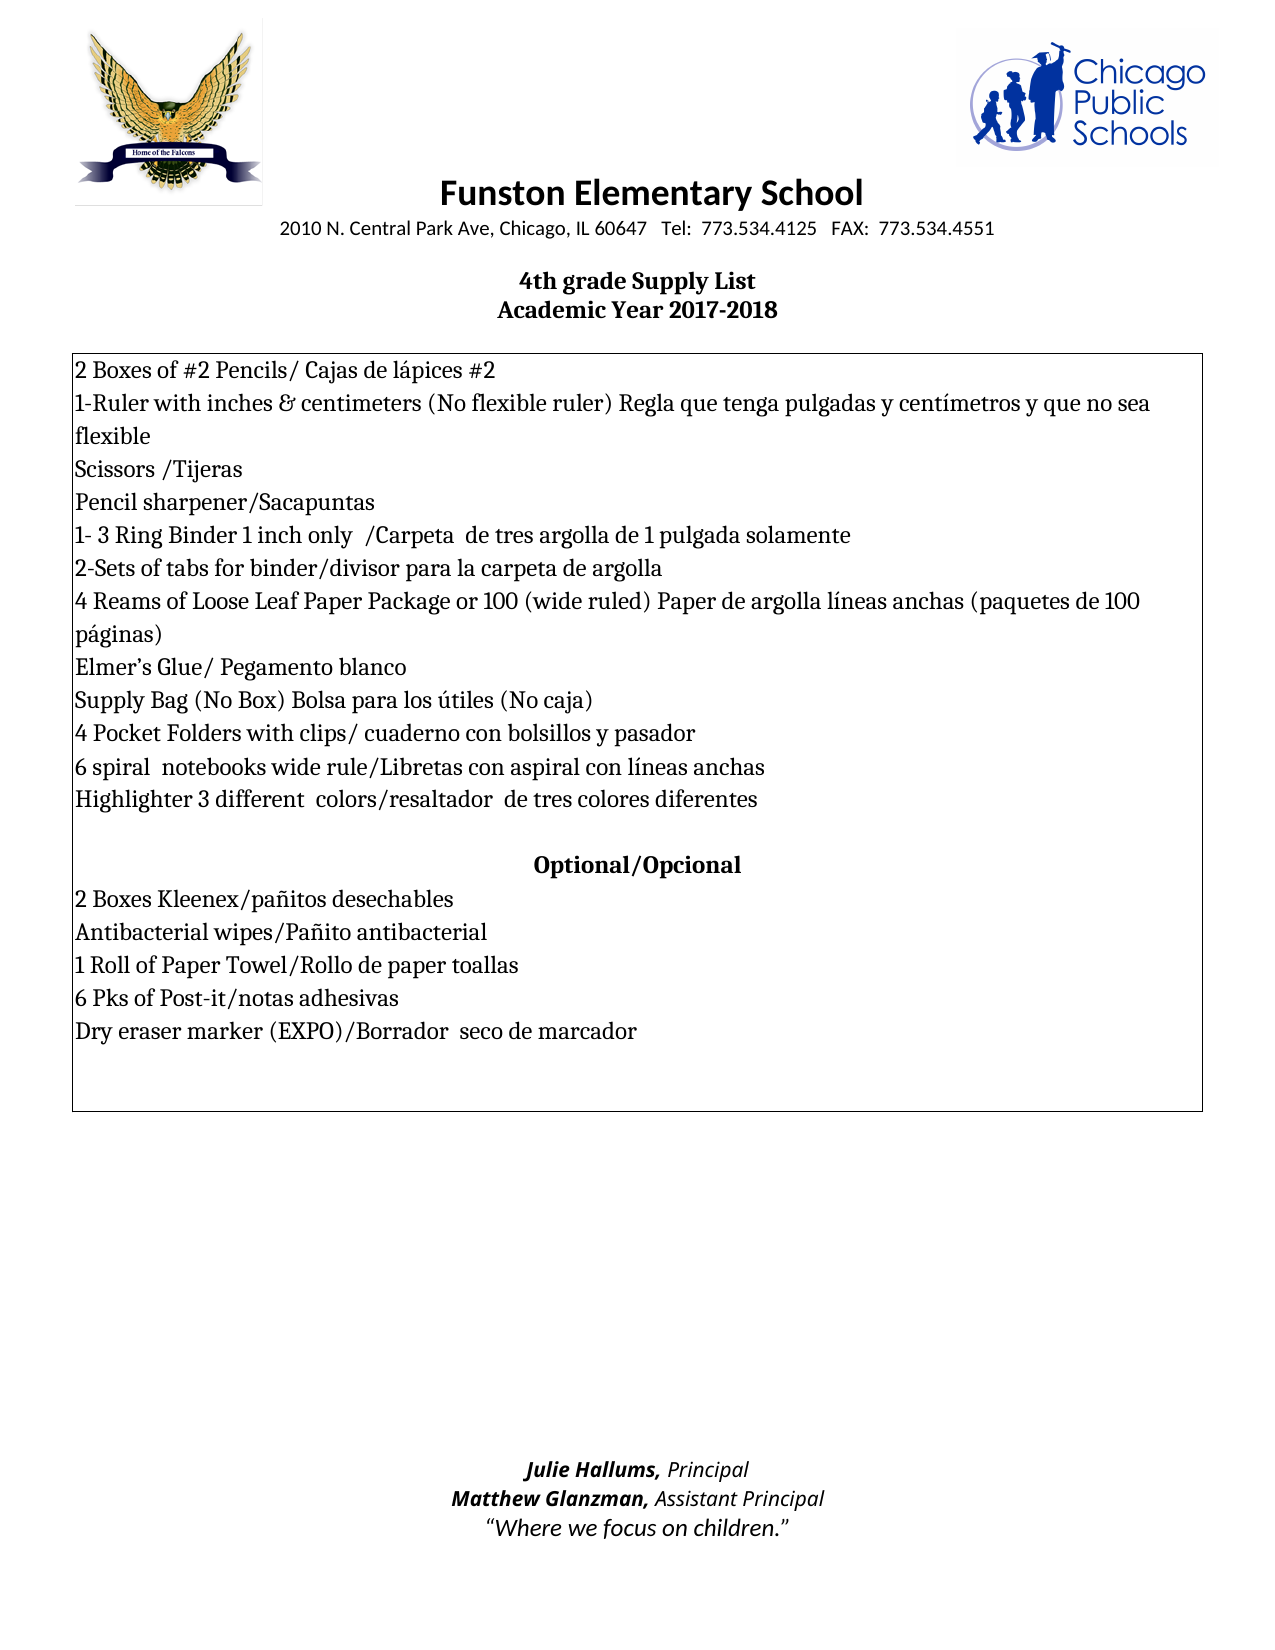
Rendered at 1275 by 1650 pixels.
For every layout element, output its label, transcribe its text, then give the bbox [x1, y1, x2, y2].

text 1-Ruler with inches & centimeters (No flexible ruler) Regla que tenga pulgadas y centímetros y que no sea flexible [73, 386, 1202, 451]
text 1 Roll of Paper Towel/Rollo de paper toallas [73, 947, 1202, 979]
text Academic Year 2017-2018 [75, 296, 1200, 324]
text 4th grade Supply List [75, 267, 1200, 296]
picture [75, 18, 263, 206]
text Pencil sharpener/Sacapuntas [73, 485, 1202, 517]
text 2 Boxes of #2 Pencils/ Cajas de lápices #2 [73, 354, 1202, 385]
text Dry eraser marker (EXPO)/Borrador seco de marcador [73, 1013, 1202, 1045]
text Antibacterial wipes/Pañito antibacterial [73, 914, 1202, 946]
text Scissors /Tijeras [73, 452, 1202, 484]
text 6 spiral notebooks wide rule/Libretas con aspiral con líneas anchas [73, 749, 1202, 781]
text Supply Bag (No Box) Bolsa para los útiles (No caja) [73, 683, 1202, 715]
text Optional/Opcional [73, 848, 1202, 880]
text 4 Reams of Loose Leaf Paper Package or 100 (wide ruled) Paper de argolla líneas anchas (paquetes de 100 páginas) [73, 584, 1202, 649]
picture [956, 28, 1219, 167]
text Highlighter 3 different colors/resaltador de tres colores diferentes [73, 782, 1202, 814]
text Elmer’s Glue/ Pegamento blanco [73, 650, 1202, 682]
text 4 Pocket Folders with clips/ cuaderno con bolsillos y pasador [73, 716, 1202, 748]
text 2-Sets of tabs for binder/divisor para la carpeta de argolla [73, 551, 1202, 583]
text 1- 3 Ring Binder 1 inch only /Carpeta de tres argolla de 1 pulgada solamente [73, 518, 1202, 550]
text 2 Boxes Kleenex/pañitos desechables [73, 881, 1202, 913]
text 6 Pks of Post-it/notas adhesivas [73, 980, 1202, 1012]
